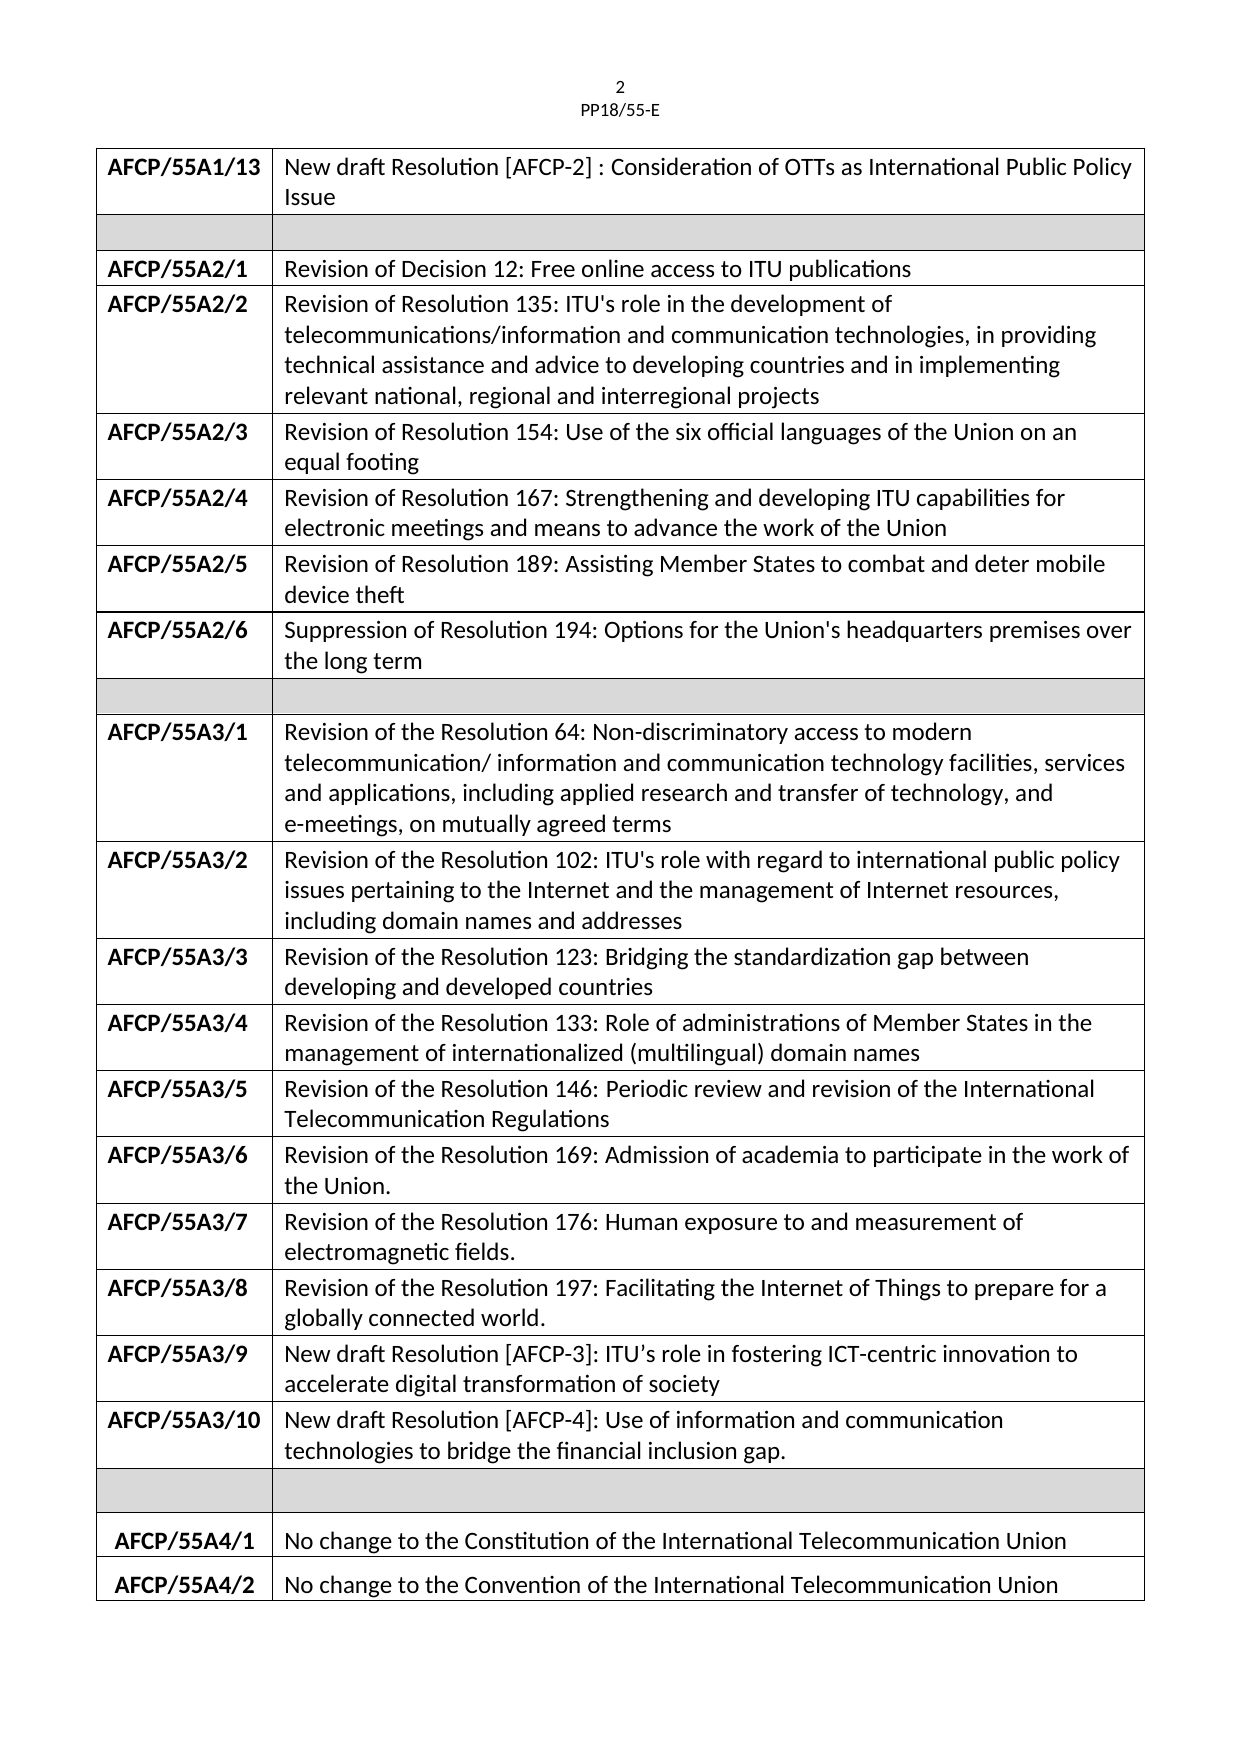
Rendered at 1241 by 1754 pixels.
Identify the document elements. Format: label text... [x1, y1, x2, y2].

table_cell No change to the Convention of the International Telecommunication Union [273, 1557, 1144, 1600]
table_cell Revision of Resolution 154: Use of the six official languages of the Union on an equal footing [273, 414, 1144, 479]
table_cell Revision of Resolution 189: Assisting Member States to combat and deter mobile device theft [273, 546, 1144, 611]
table_cell AFCP/55A3/2 [97, 842, 272, 937]
table_cell AFCP/55A3/1 [97, 715, 272, 841]
table_cell Revision of Resolution 167: Strengthening and developing ITU capabilities for electronic meetings and means to advance the work of the Union [273, 480, 1144, 545]
table_cell Suppression of Resolution 194: Options for the Union's headquarters premises over the long term [273, 613, 1144, 678]
table_cell New draft Resolution [AFCP-4]: Use of information and communication technologies to bridge the financial inclusion gap. [273, 1402, 1144, 1467]
table_cell Revision of Resolution 135: ITU's role in the development of telecommunications/information and communication technologies, in providing technical assistance and advice to developing countries and in implementing relevant national, regional and interregional projects [273, 286, 1144, 413]
table_cell AFCP/55A2/3 [97, 414, 272, 479]
table_cell AFCP/55A3/7 [97, 1204, 272, 1269]
table_cell Revision of the Resolution 102: ITU's role with regard to international public policy issues pertaining to the Internet and the management of Internet resources, including domain names and addresses [273, 842, 1144, 937]
table_cell AFCP/55A3/9 [97, 1336, 272, 1401]
table_cell New draft Resolution [AFCP-2] : Consideration of OTTs as International Public Policy Issue [273, 149, 1144, 214]
table_cell AFCP/55A1/13 [97, 149, 272, 214]
table_cell [273, 679, 1144, 713]
table_cell Revision of the Resolution 146: Periodic review and revision of the International Telecommunication Regulations [273, 1071, 1144, 1136]
table_cell AFCP/55A3/10 [97, 1402, 272, 1467]
table_cell Revision of the Resolution 169: Admission of academia to participate in the work of the Union. [273, 1137, 1144, 1202]
table_cell AFCP/55A4/2 [97, 1557, 272, 1600]
table_cell AFCP/55A3/3 [97, 939, 272, 1004]
table_cell AFCP/55A3/4 [97, 1005, 272, 1070]
table_cell AFCP/55A2/2 [97, 286, 272, 413]
table_cell AFCP/55A2/4 [97, 480, 272, 545]
table_cell AFCP/55A3/8 [97, 1270, 272, 1335]
table_cell [273, 215, 1144, 250]
table_cell No change to the Constitution of the International Telecommunication Union [273, 1513, 1144, 1556]
table_cell Revision of the Resolution 123: Bridging the standardization gap between developing and developed countries [273, 939, 1144, 1004]
table_cell Revision of the Resolution 133: Role of administrations of Member States in the management of internationalized (multilingual) domain names [273, 1005, 1144, 1070]
table_cell Revision of Decision 12: Free online access to ITU publications [273, 251, 1144, 285]
table_cell Revision of the Resolution 197: Facilitating the Internet of Things to prepare for a globally connected world. [273, 1270, 1144, 1335]
table_cell AFCP/55A4/1 [97, 1513, 272, 1556]
table_cell [273, 1469, 1144, 1512]
table_cell AFCP/55A3/6 [97, 1137, 272, 1202]
table_cell AFCP/55A3/5 [97, 1071, 272, 1136]
table_cell [97, 679, 272, 713]
table_cell AFCP/55A2/1 [97, 251, 272, 285]
table_cell AFCP/55A2/5 [97, 546, 272, 611]
table_cell AFCP/55A2/6 [97, 613, 272, 678]
table_cell Revision of the Resolution 64: Non-discriminatory access to modern telecommunication/ information and communication technology facilities, services and applications, including applied research and transfer of technology, and e-meetings, on mutually agreed terms [273, 715, 1144, 841]
table_cell Revision of the Resolution 176: Human exposure to and measurement of electromagnetic fields. [273, 1204, 1144, 1269]
table_cell [97, 215, 272, 250]
table_cell New draft Resolution [AFCP-3]: ITU’s role in fostering ICT-centric innovation to accelerate digital transformation of society [273, 1336, 1144, 1401]
table_cell [97, 1469, 272, 1512]
